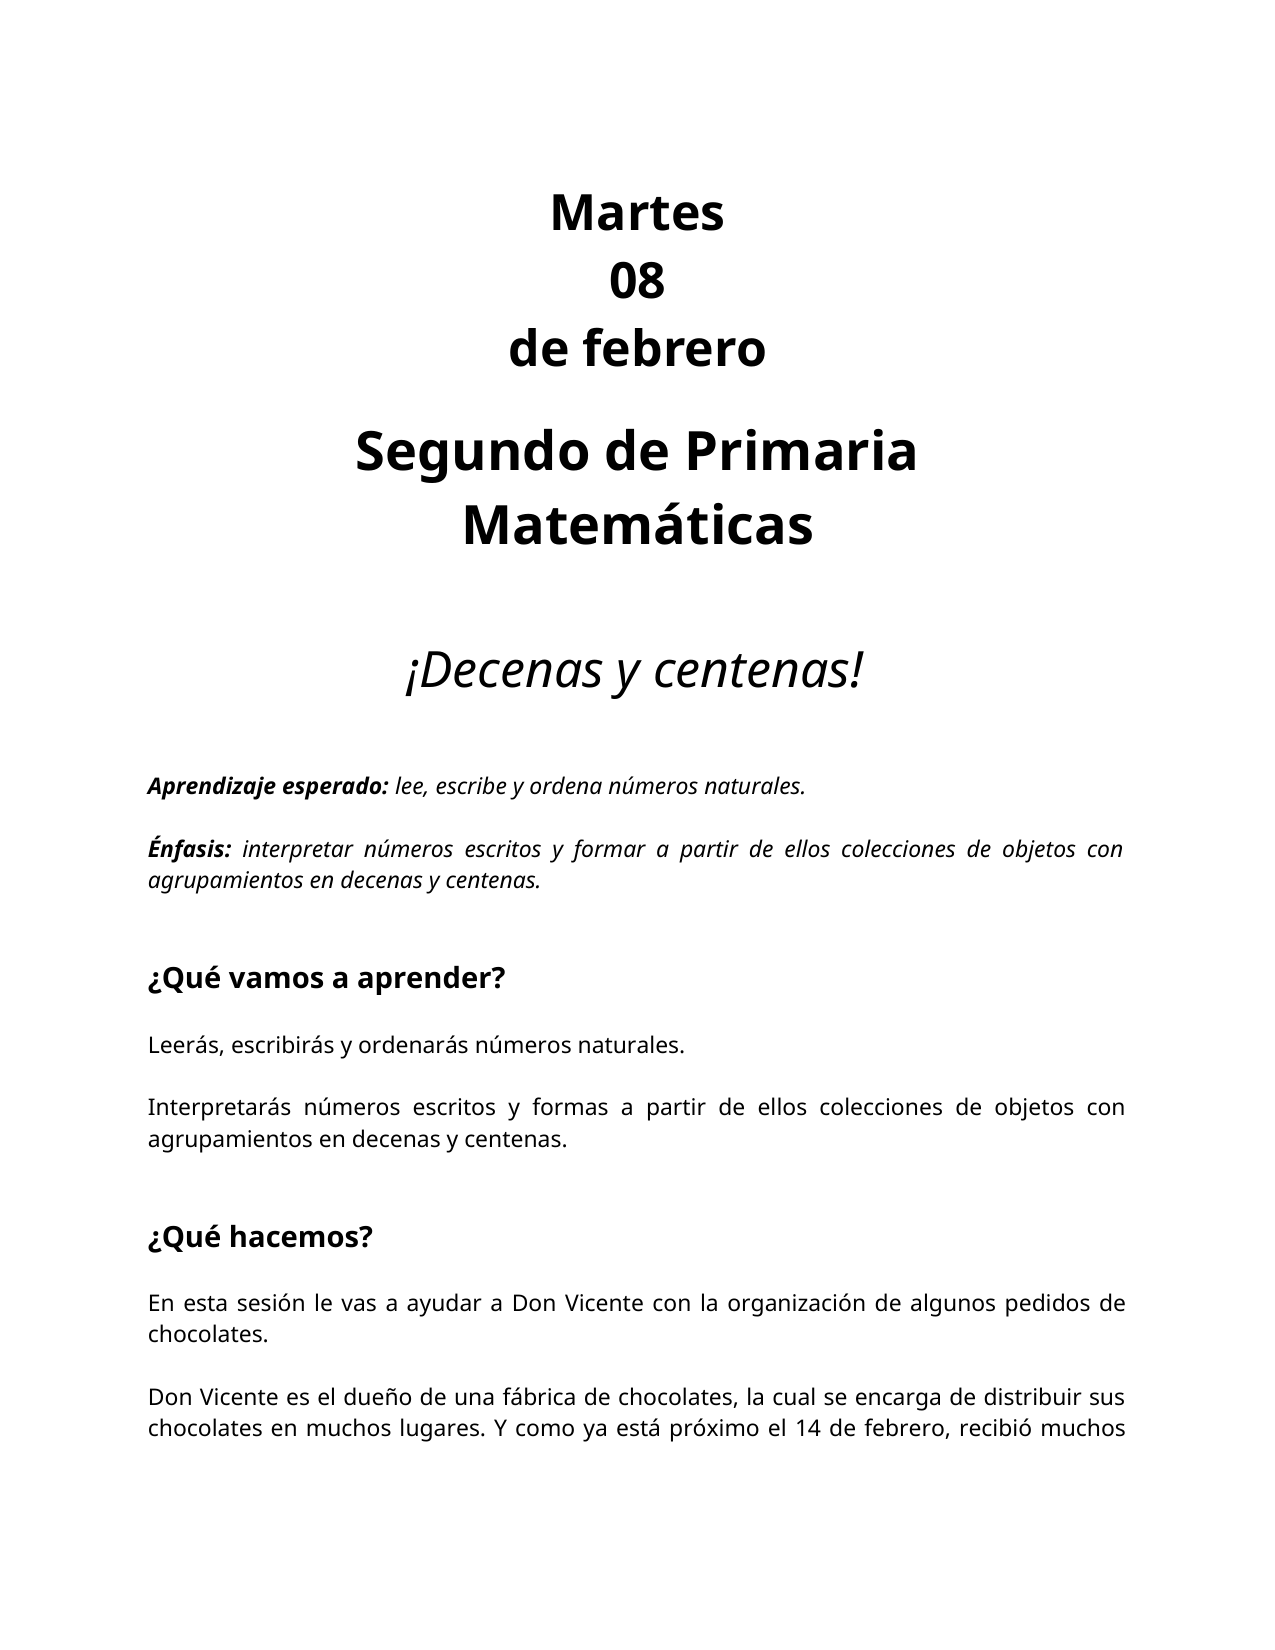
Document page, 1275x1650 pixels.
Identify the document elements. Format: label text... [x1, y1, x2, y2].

text ¿Qué vamos a aprender? [148, 958, 1127, 997]
text Aprendizaje esperado: lee, escribe y ordena números naturales. [148, 770, 1127, 802]
text Martes [148, 177, 1127, 245]
text ¿Qué hacemos? [148, 1216, 1127, 1256]
text Segundo de Primaria [148, 413, 1127, 487]
text Leerás, escribirás y ordenarás números naturales. [148, 1029, 1127, 1060]
text Énfasis: interpretar números escritos y formar a partir de ellos colecciones de objetos con agrupamientos en decenas y centenas. [148, 833, 1127, 895]
text Interpretarás números escritos y formas a partir de ellos colecciones de objetos con agrupamientos en decenas y centenas. [148, 1091, 1127, 1154]
text Matemáticas [148, 487, 1127, 560]
text de febrero [148, 313, 1127, 382]
text 08 [148, 245, 1127, 313]
text En esta sesión le vas a ayudar a Don Vicente con la organización de algunos pedidos de chocolates. [148, 1287, 1127, 1350]
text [148, 1381, 1127, 1443]
text ¡Decenas y centenas! [148, 634, 1127, 702]
